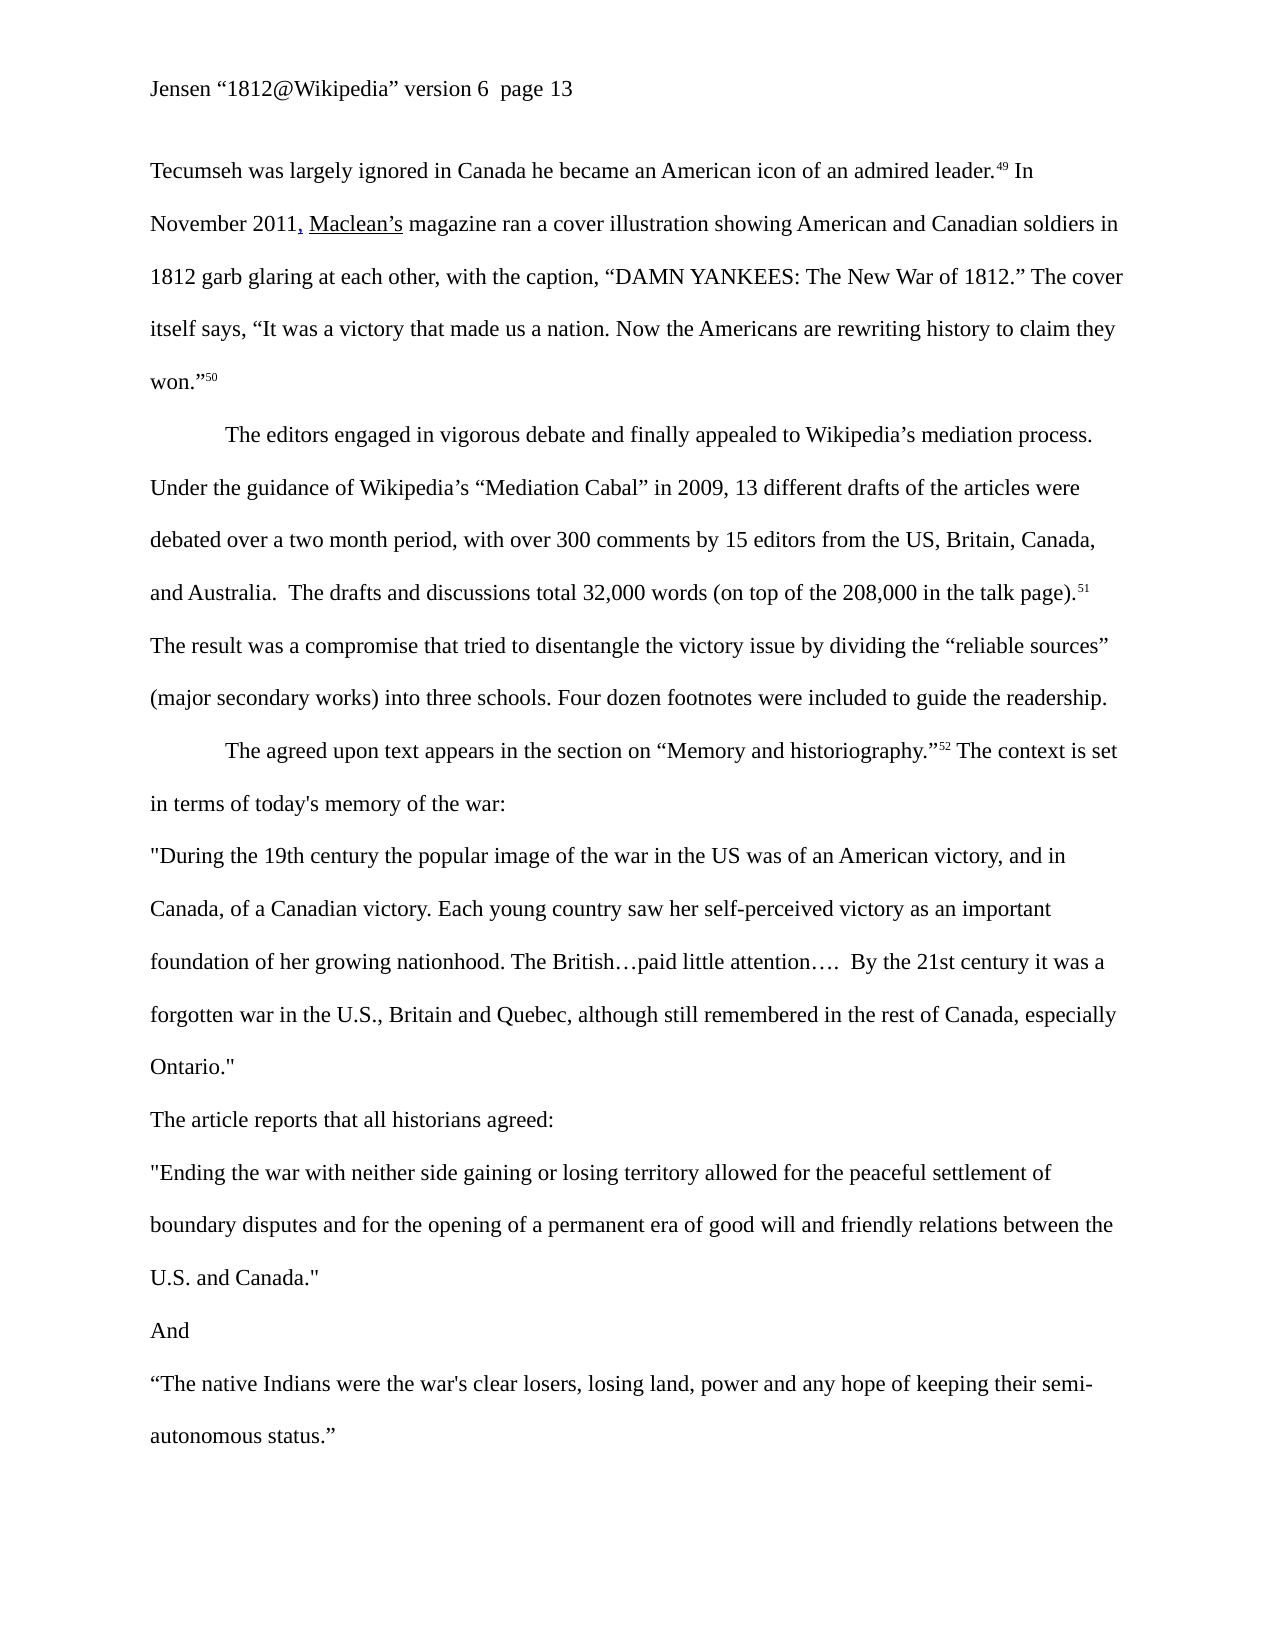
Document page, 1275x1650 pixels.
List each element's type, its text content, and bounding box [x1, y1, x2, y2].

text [150, 157, 1125, 394]
text And [150, 1317, 1125, 1343]
text The article reports that all historians agreed: [150, 1106, 1125, 1132]
text “The native Indians were the war's clear losers, losing land, power and any hope of keeping their semi-autonomous status.” [150, 1370, 1125, 1449]
text The agreed upon text appears in the section on “Memory and historiography.” The context is set in terms of today's memory of the war: [150, 737, 1125, 816]
text The editors engaged in vigorous debate and finally appealed to Wikipedia’s mediation process. Under the guidance of Wikipedia’s “Mediation Cabal” in 2009, 13 different drafts of the articles were debated over a two month period, with over 300 comments by 15 editors from the US, Britain, Canada, and Australia. The drafts and discussions total 32,000 words (on top of the 208,000 in the talk page). The result was a compromise that tried to disentangle the victory issue by dividing the “reliable sources” (major secondary works) into three schools. Four dozen footnotes were included to guide the readership. [150, 421, 1125, 711]
text "During the 19th century the popular image of the war in the US was of an American victory, and in Canada, of a Canadian victory. Each young country saw her self-perceived victory as an important foundation of her growing nationhood. The British…paid little attention…. By the 21st century it was a forgotten war in the U.S., Britain and Quebec, although still remembered in the rest of Canada, especially Ontario." [150, 843, 1125, 1080]
text "Ending the war with neither side gaining or losing territory allowed for the peaceful settlement of boundary disputes and for the opening of a permanent era of good will and friendly relations between the U.S. and Canada." [150, 1159, 1125, 1291]
